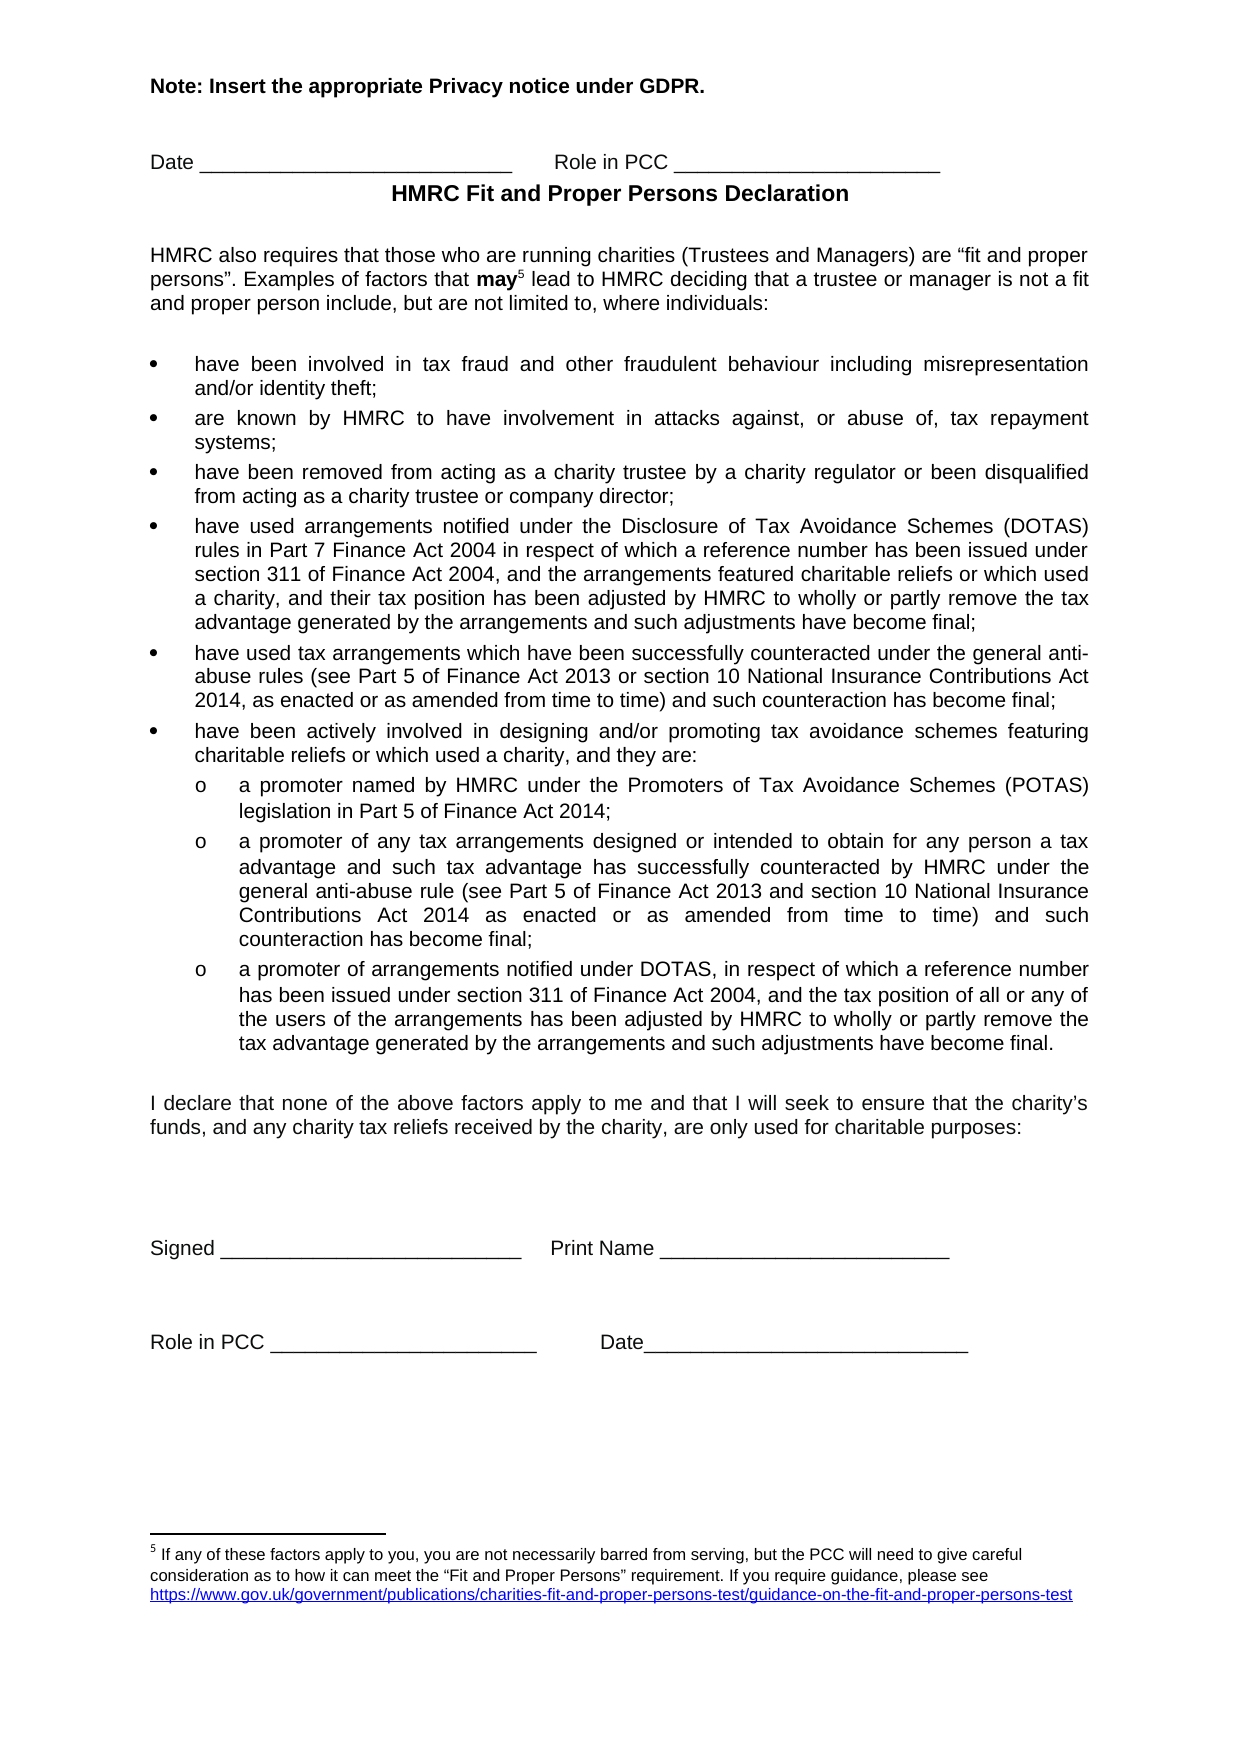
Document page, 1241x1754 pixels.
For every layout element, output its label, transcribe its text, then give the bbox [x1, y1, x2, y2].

list a promoter of arrangements notified under DOTAS, in respect of which a reference number has been issued under section 311 of Finance Act 2004, and the tax position of all or any of the users of the arrangements has been adjusted by HMRC to wholly or partly remove the tax advantage generated by the arrangements and such adjustments have become final. [194, 957, 1090, 1054]
text Role in PCC _______________________ Date____________________________ [150, 1330, 1090, 1354]
list have been involved in tax fraud and other fraudulent behaviour including misrepresentation and/or identity theft; [150, 351, 1090, 399]
list have been removed from acting as a charity trustee by a charity regulator or been disqualified from acting as a charity trustee or company director; [150, 460, 1090, 508]
text Signed __________________________ Print Name _________________________ [150, 1236, 1090, 1260]
list have used tax arrangements which have been successfully counteracted under the general anti-abuse rules (see Part 5 of Finance Act 2013 or section 10 National Insurance Contributions Act 2014, as enacted or as amended from time to time) and such counteraction has become final; [150, 640, 1090, 712]
list a promoter of any tax arrangements designed or intended to obtain for any person a tax advantage and such tax advantage has successfully counteracted by HMRC under the general anti-abuse rule (see Part 5 of Finance Act 2013 and section 10 National Insurance Contributions Act 2014 as enacted or as amended from time to time) and such counteraction has become final; [194, 829, 1090, 951]
text HMRC Fit and Proper Persons Declaration [150, 180, 1090, 207]
list are known by HMRC to have involvement in attacks against, or abuse of, tax repayment systems; [150, 406, 1090, 454]
list have used arrangements notified under the Disclosure of Tax Avoidance Schemes (DOTAS) rules in Part 7 Finance Act 2004 in respect of which a reference number has been issued under section 311 of Finance Act 2004, and the arrangements featured charitable reliefs or which used a charity, and their tax position has been adjusted by HMRC to wholly or partly remove the tax advantage generated by the arrangements and such adjustments have become final; [150, 514, 1090, 634]
list have been actively involved in designing and/or promoting tax avoidance schemes featuring charitable reliefs or which used a charity, and they are: [150, 718, 1090, 767]
text HMRC also requires that those who are running charities (Trustees and Managers) are “fit and proper persons”. Examples of factors that may lead to HMRC deciding that a trustee or manager is not a fit and proper person include, but are not limited to, where individuals: [150, 243, 1090, 315]
list a promoter named by HMRC under the Promoters of Tax Avoidance Schemes (POTAS) legislation in Part 5 of Finance Act 2014; [194, 773, 1090, 823]
text I declare that none of the above factors apply to me and that I will seek to ensure that the charity’s funds, and any charity tax reliefs received by the charity, are only used for charitable purposes: [150, 1091, 1090, 1139]
text Date ___________________________ Role in PCC _______________________ [150, 150, 1090, 174]
